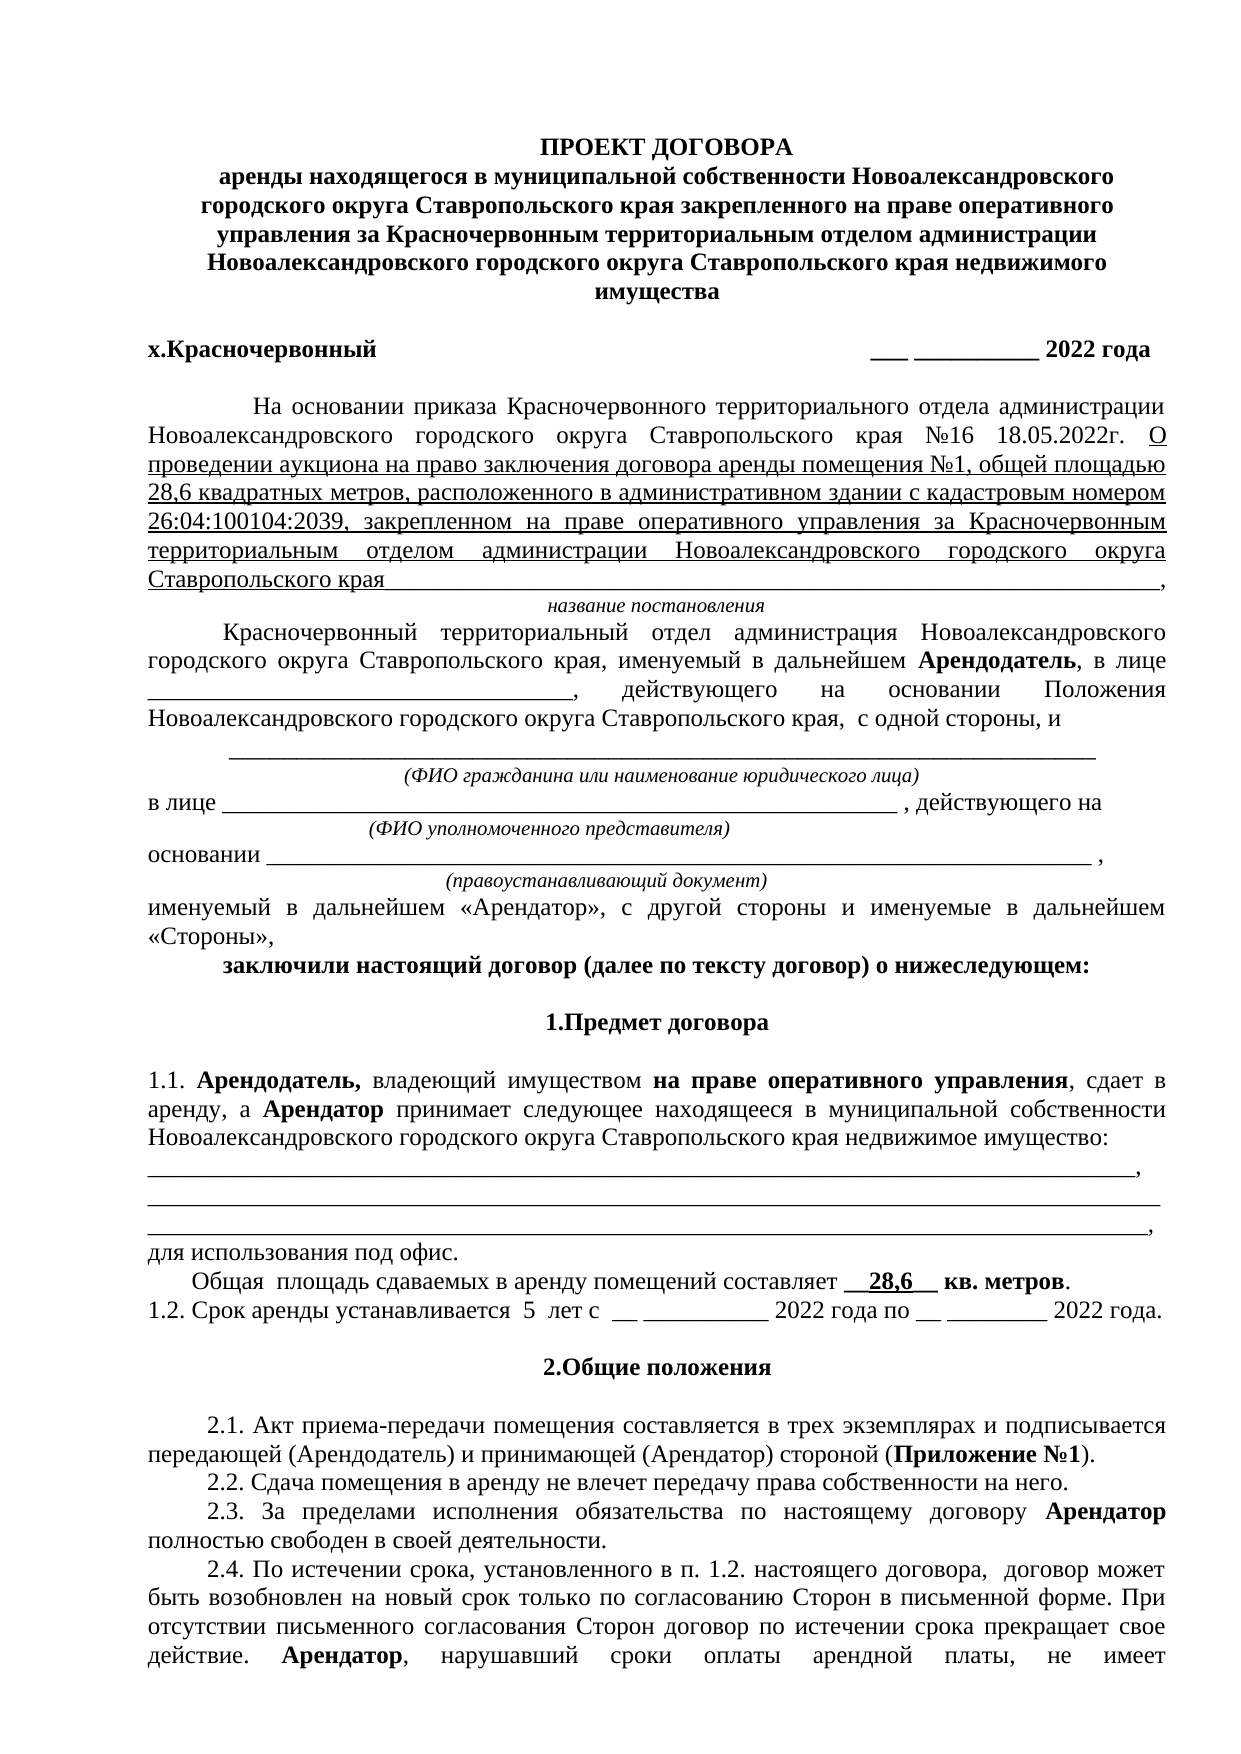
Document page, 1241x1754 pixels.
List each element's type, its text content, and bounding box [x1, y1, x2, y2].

text 1.Предмет договора [148, 1007, 1166, 1036]
text (ФИО уполномоченного представителя) [148, 816, 1166, 839]
text в лице ______________________________________________________ , действующего на [148, 787, 1166, 816]
text 2.3. За пределами исполнения обязательства по настоящему договору Арендатор полностью свободен в своей деятельности. [148, 1496, 1166, 1554]
text Красночервонный территориальный отдел администрация Новоалександровского городского округа Ставропольского края, именуемый в дальнейшем Арендодатель, в лице __________________________________, действующего на основании Положения Новоалександровского городского округа Ставропольского края, с одной стороны, и [148, 617, 1166, 732]
text х.Красночервонный ___ __________ 2022 года [148, 334, 1166, 362]
text ПРОЕКТ ДОГОВОРА [148, 132, 1166, 161]
text аренды находящегося в муниципальной собственности Новоалександровского городского округа Ставропольского края закрепленного на праве оперативного управления за Красночервонным территориальным отделом администрации Новоалександровского городского округа Ставропольского края недвижимого имущества [148, 161, 1166, 305]
text (правоустанавливающий документ) [148, 868, 1166, 892]
text заключили настоящий договор (далее по тексту договор) о нижеследующем: [148, 950, 1166, 979]
text именуемый в дальнейшем «Арендатор», с другой стороны и именуемые в дальнейшем «Стороны», [148, 892, 1166, 950]
text На основании приказа Красночервонного территориального отдела администрации Новоалександровского городского округа Ставропольского края №16 18.05.2022г. О проведении аукциона на право заключения договора аренды помещения №1, общей площадью 28,6 квадратных метров, расположенного в административном здании с кадастровым номером 26:04:100104:2039, закрепленном на праве оперативного управления за Красночервонным территориальным отделом администрации Новоалександровского городского округа Ставропольского края______________________________________________________________, [148, 391, 1166, 474]
text 2.1. Акт приема-передачи помещения составляется в трех экземплярах и подписывается передающей (Арендодатель) и принимающей (Арендатор) стороной (Приложение №1). [148, 1410, 1166, 1467]
text ________________________________________________________________ [148, 732, 1166, 763]
text 2.Общие положения [148, 1352, 1166, 1381]
text основании __________________________________________________________________ , [148, 839, 1166, 868]
text _______________________________________________________________________________, _________________________________________________________________________________________________________________________________________________________________, для использования под офис. [148, 1151, 1166, 1266]
text 2.2. Сдача помещения в аренду не влечет передачу права собственности на него. [148, 1467, 1166, 1496]
text 1.1. Арендодатель, владеющий имуществом на праве оперативного управления, сдает в аренду, а Арендатор принимает следующее находящееся в муниципальной собственности Новоалександровского городского округа Ставропольского края недвижимое имущество: [148, 1065, 1166, 1151]
text (ФИО гражданина или наименование юридического лица) [148, 763, 1166, 787]
text 1.2. Срок аренды устанавливается 5 лет с __ __________ 2022 года по __ ________ 2022 года. [148, 1295, 1166, 1324]
text Общая площадь сдаваемых в аренду помещений составляет __28,6__ кв. метров. [148, 1266, 1166, 1295]
text название постановления [148, 592, 1166, 617]
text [148, 1554, 1166, 1669]
